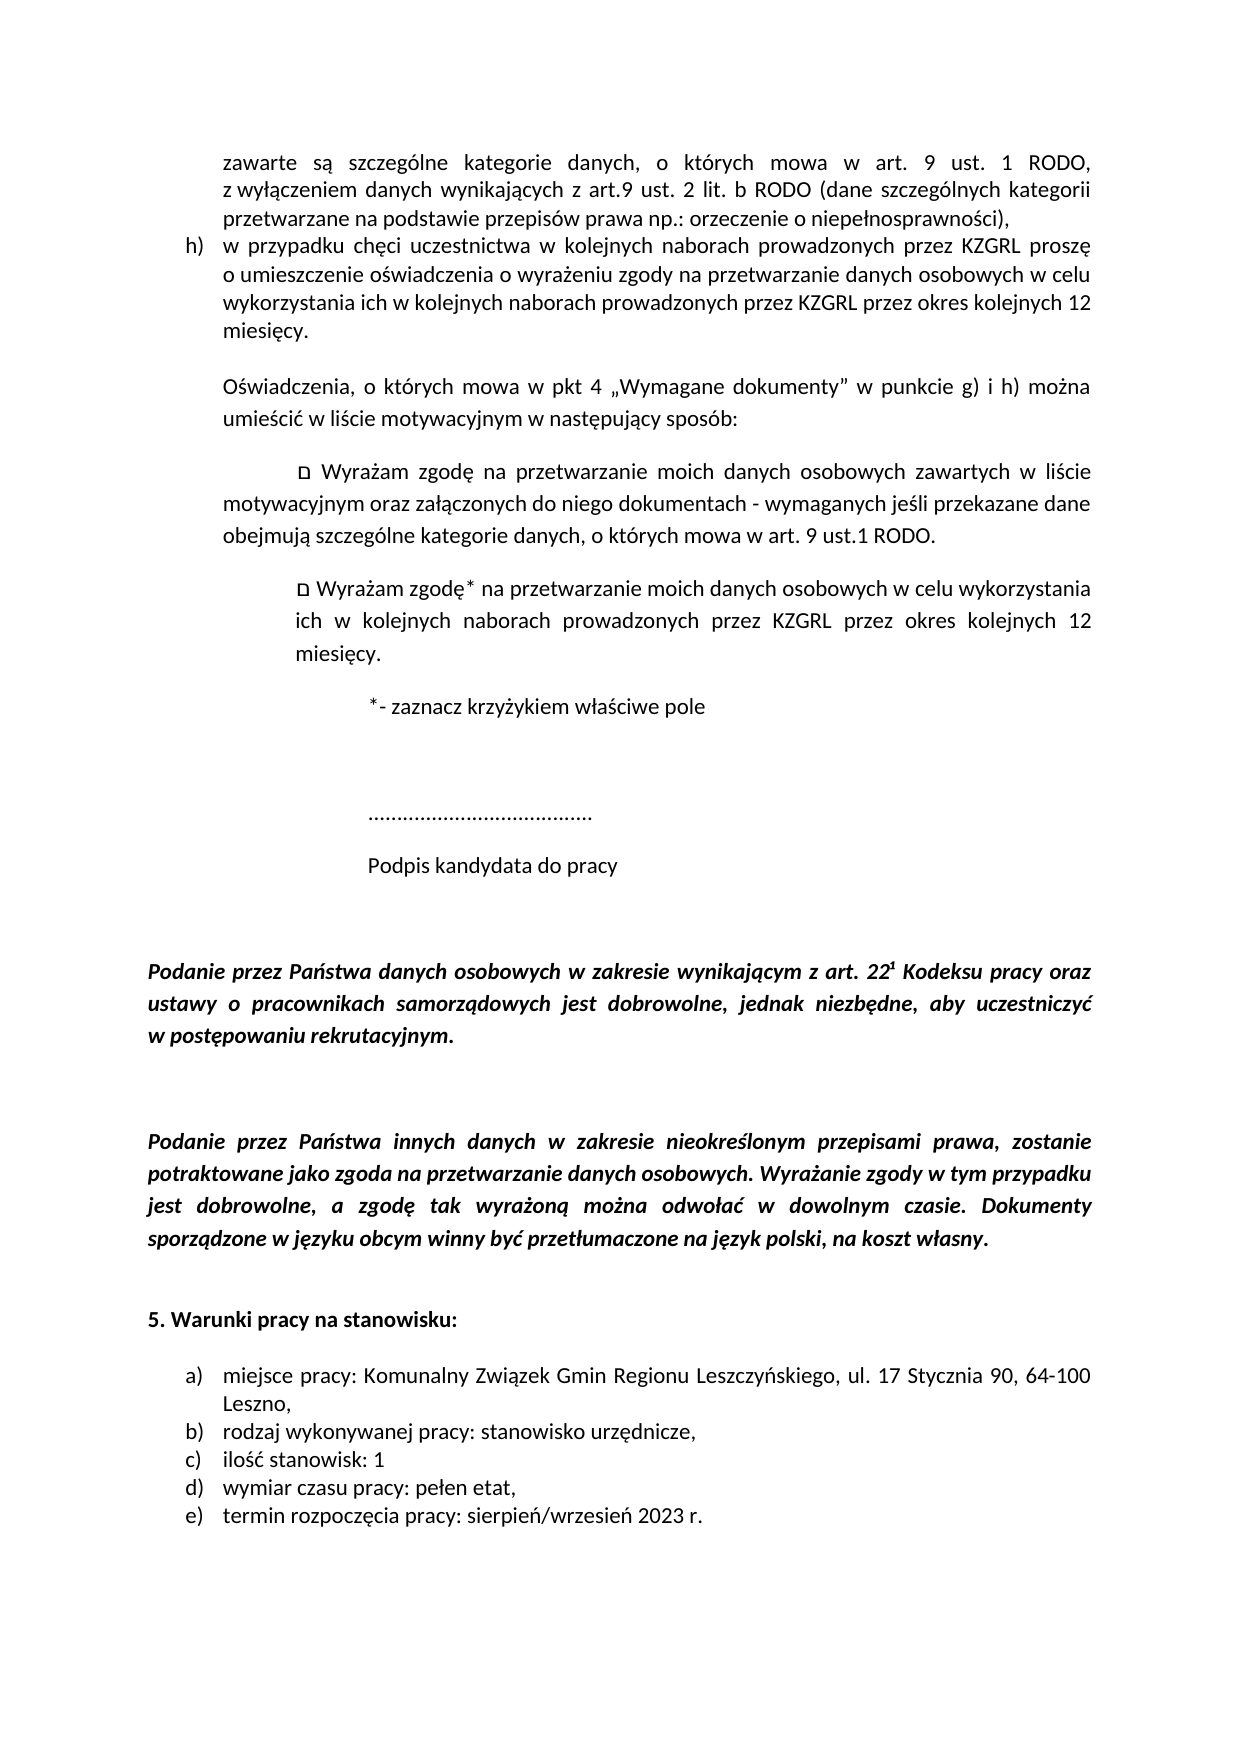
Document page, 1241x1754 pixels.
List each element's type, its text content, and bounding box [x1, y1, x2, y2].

list rodzaj wykonywanej pracy: stanowisko urzędnicze, [185, 1417, 1093, 1445]
text 5. Warunki pracy na stanowisku: [148, 1305, 1093, 1333]
text ם Wyrażam zgodę* na przetwarzanie moich danych osobowych w celu wykorzystania ich w kolejnych naborach prowadzonych przez KZGRL przez okres kolejnych 12 miesięcy. [295, 574, 1093, 667]
list ilość stanowisk: 1 [185, 1445, 1093, 1473]
text ....................................... [295, 798, 1093, 826]
list wymiar czasu pracy: pełen etat, [185, 1473, 1093, 1501]
text Oświadczenia, o których mowa w pkt 4 „Wymagane dokumenty” w punkcie g) i h) można umieścić w liście motywacyjnym w następujący sposób: [223, 372, 1093, 432]
text *- zaznacz krzyżykiem właściwe pole [295, 692, 1093, 720]
text ם Wyrażam zgodę na przetwarzanie moich danych osobowych zawartych w liście motywacyjnym oraz załączonych do niego dokumentach - wymaganych jeśli przekazane dane obejmują szczególne kategorie danych, o których mowa w art. 9 ust.1 RODO. [223, 457, 1093, 549]
text Podanie przez Państwa innych danych w zakresie nieokreślonym przepisami prawa, zostanie potraktowane jako zgoda na przetwarzanie danych osobowych. Wyrażanie zgody w tym przypadku jest dobrowolne, a zgodę tak wyrażoną można odwołać w dowolnym czasie. Dokumenty sporządzone w języku obcym winny być przetłumaczone na język polski, na koszt własny. [148, 1127, 1093, 1252]
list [185, 148, 1093, 232]
text Podanie przez Państwa danych osobowych w zakresie wynikającym z art. 22¹ Kodeksu pracy oraz ustawy o pracownikach samorządowych jest dobrowolne, jednak niezbędne, aby uczestniczyć w postępowaniu rekrutacyjnym. [148, 957, 1093, 1049]
list w przypadku chęci uczestnictwa w kolejnych naborach prowadzonych przez KZGRL proszę o umieszczenie oświadczenia o wyrażeniu zgody na przetwarzanie danych osobowych w celu wykorzystania ich w kolejnych naborach prowadzonych przez KZGRL przez okres kolejnych 12 miesięcy. [185, 232, 1093, 344]
list termin rozpoczęcia pracy: sierpień/wrzesień 2023 r. [185, 1501, 1093, 1529]
list miejsce pracy: Komunalny Związek Gmin Regionu Leszczyńskiego, ul. 17 Stycznia 90, 64-100 Leszno, [185, 1361, 1093, 1417]
text Podpis kandydata do pracy [295, 851, 1093, 879]
